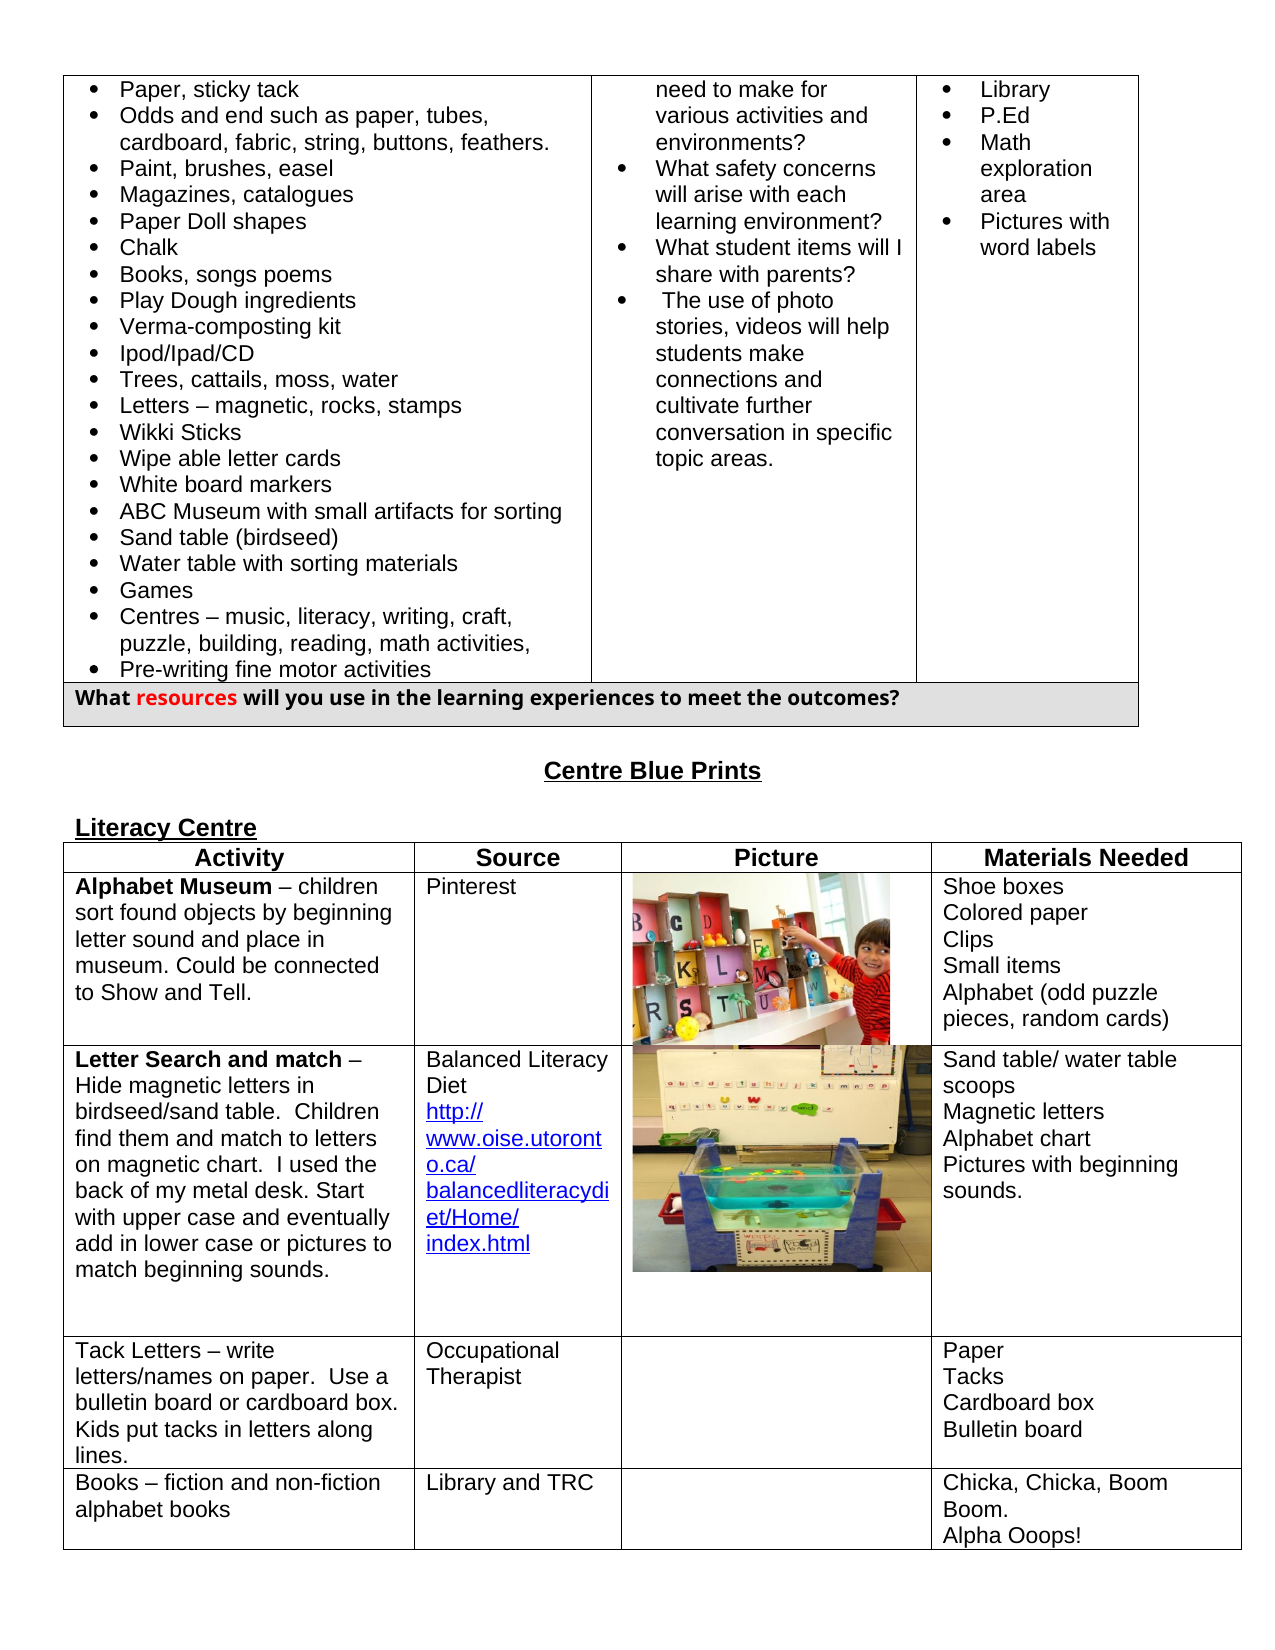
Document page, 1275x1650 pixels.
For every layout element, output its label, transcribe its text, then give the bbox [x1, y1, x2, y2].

table_cell [622, 1046, 931, 1336]
table_cell Alphabet Museum – children sort found objects by beginning letter sound and place in museum. Could be connected to Show and Tell. [64, 873, 414, 1044]
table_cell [917, 76, 1138, 682]
table_cell What resources will you use in the learning experiences to meet the outcomes? [64, 683, 1138, 726]
text Literacy Centre [75, 813, 1230, 842]
table_cell Occupational Therapist [415, 1337, 621, 1468]
table_cell Balanced Literacy Diet http://www.oise.utoronto.ca/balancedliteracydiet/Home/index.html [415, 1046, 621, 1336]
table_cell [64, 1469, 414, 1548]
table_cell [932, 1469, 1241, 1548]
text Centre Blue Prints [75, 756, 1230, 785]
table_cell [622, 873, 931, 1044]
table_cell [622, 1337, 931, 1468]
table_cell Tack Letters – write letters/names on paper. Use a bulletin board or cardboard box. Kids put tacks in letters along lines. [64, 1337, 414, 1468]
table_cell [622, 1469, 931, 1548]
table_cell Library and TRC [415, 1469, 621, 1548]
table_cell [592, 76, 916, 682]
table_header Materials Needed [932, 843, 1241, 872]
table_cell Pinterest [415, 873, 621, 1044]
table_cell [64, 76, 591, 682]
table_header Source [415, 843, 621, 872]
table_cell Paper Tacks Cardboard box Bulletin board [932, 1337, 1241, 1468]
table_header Activity [64, 843, 414, 872]
table_cell Letter Search and match – Hide magnetic letters in birdseed/sand table. Children find them and match to letters on magnetic chart. I used the back of my metal desk. Start with upper case and eventually add in lower case or pictures to match beginning sounds. [64, 1046, 414, 1336]
table_cell Shoe boxes Colored paper Clips Small items Alphabet (odd puzzle pieces, random cards) [932, 873, 1241, 1044]
picture [632, 1044, 932, 1272]
table_header Picture [622, 843, 931, 872]
table_cell Sand table/ water table scoops Magnetic letters Alphabet chart Pictures with beginning sounds. [932, 1046, 1241, 1336]
